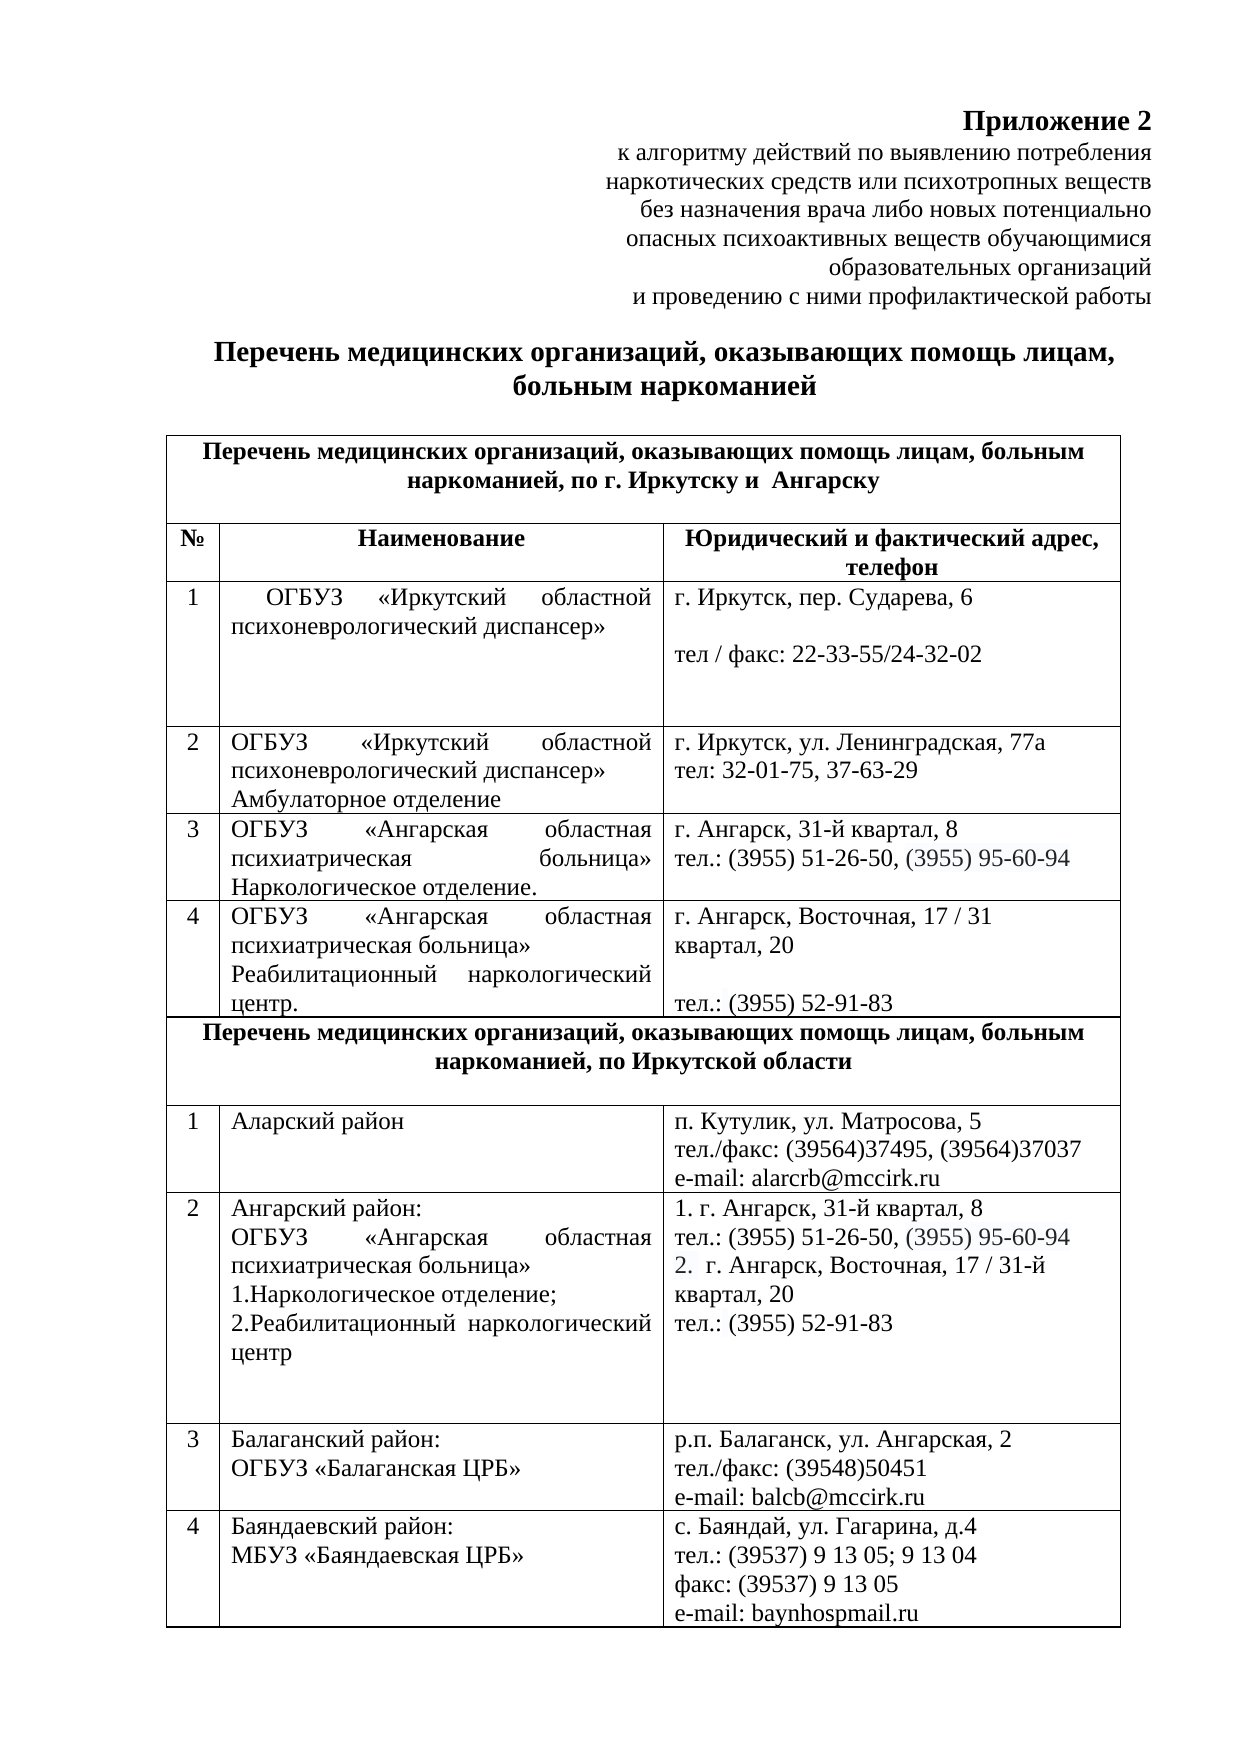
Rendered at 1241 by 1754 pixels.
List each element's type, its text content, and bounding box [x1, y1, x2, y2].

table_cell Юридический и фактический адрес, телефон [664, 524, 1120, 581]
table_cell г. Иркутск, пер. Сударева, 6 тел / факс: 22-33-55/24-32-02 [664, 582, 1120, 726]
table_cell 2 [167, 727, 219, 813]
table_cell 1. г. Ангарск, 31-й квартал, 8 тел.: (3955) 51-26-50, (3955) 95-60-94 2. г. Ангарск, Восточная, 17 / 31-й квартал, 20 тел.: (3955) 52-91-83 [664, 1193, 1120, 1423]
table_cell п. Кутулик, ул. Матросова, 5 тел./факс: (39564)37495, (39564)37037 e-mail: alarcrb@mccirk.ru [664, 1106, 1120, 1192]
table_cell 2 [167, 1193, 219, 1423]
table_cell 3 [167, 1424, 219, 1510]
table_cell ОГБУЗ «Иркутский областной психоневрологический диспансер» Амбулаторное отделение [220, 727, 663, 813]
table_cell 1 [167, 1106, 219, 1192]
table_cell 1 [167, 582, 219, 726]
table_cell 4 [167, 901, 219, 1016]
text наркотических средств или психотропных веществ [177, 166, 1152, 194]
table_cell Балаганский район: ОГБУЗ «Балаганская ЦРБ» [220, 1424, 663, 1510]
table_cell ОГБУЗ «Ангарская областная психиатрическая больница» Наркологическое отделение. [220, 814, 663, 900]
table_cell г. Иркутск, ул. Ленинградская, 77а тел: 32-01-75, 37-63-29 [664, 727, 1120, 813]
table_cell Аларский район [220, 1106, 663, 1192]
table_cell г. Ангарск, Восточная, 17 / 31 квартал, 20 тел.: (3955) 52-91-83 [664, 901, 1120, 1016]
table_cell № [167, 524, 219, 581]
table_cell ОГБУЗ «Иркутский областной психоневрологический диспансер» [220, 582, 663, 726]
text без назначения врача либо новых потенциально [177, 194, 1152, 223]
text к алгоритму действий по выявлению потребления [177, 137, 1152, 166]
table_cell Ангарский район: ОГБУЗ «Ангарская областная психиатрическая больница» 1.Наркологическое отделение; 2.Реабилитационный наркологический центр [220, 1193, 663, 1423]
text Приложение 2 [177, 103, 1152, 137]
table_cell 4 [167, 1511, 219, 1626]
table_cell 3 [167, 814, 219, 900]
table_cell с. Баяндай, ул. Гагарина, д.4 тел.: (39537) 9 13 05; 9 13 04 факс: (39537) 9 13 05 e-mail: baynhospmail.ru [664, 1511, 1120, 1626]
table_cell Перечень медицинских организаций, оказывающих помощь лицам, больным наркоманией, по Иркутской области [167, 1018, 1120, 1105]
table_cell Баяндаевский район: МБУЗ «Баяндаевская ЦРБ» [220, 1511, 663, 1626]
text опасных психоактивных веществ обучающимися [177, 223, 1152, 252]
table_cell ОГБУЗ «Ангарская областная психиатрическая больница» Реабилитационный наркологический центр. [220, 901, 663, 1016]
table_cell Наименование [220, 524, 663, 581]
text образовательных организаций [177, 252, 1152, 281]
table_cell р.п. Балаганск, ул. Ангарская, 2 тел./факс: (39548)50451 e-mail: balcb@mccirk.ru [664, 1424, 1120, 1510]
text и проведению с ними профилактической работы [177, 281, 1152, 309]
table_header Перечень медицинских организаций, оказывающих помощь лицам, больным наркоманией, по г. Иркутску и Ангарску [167, 436, 1120, 522]
text Перечень медицинских организаций, оказывающих помощь лицам, больным наркоманией [177, 334, 1152, 402]
table_cell г. Ангарск, 31-й квартал, 8 тел.: (3955) 51-26-50, (3955) 95-60-94 [664, 814, 1120, 900]
